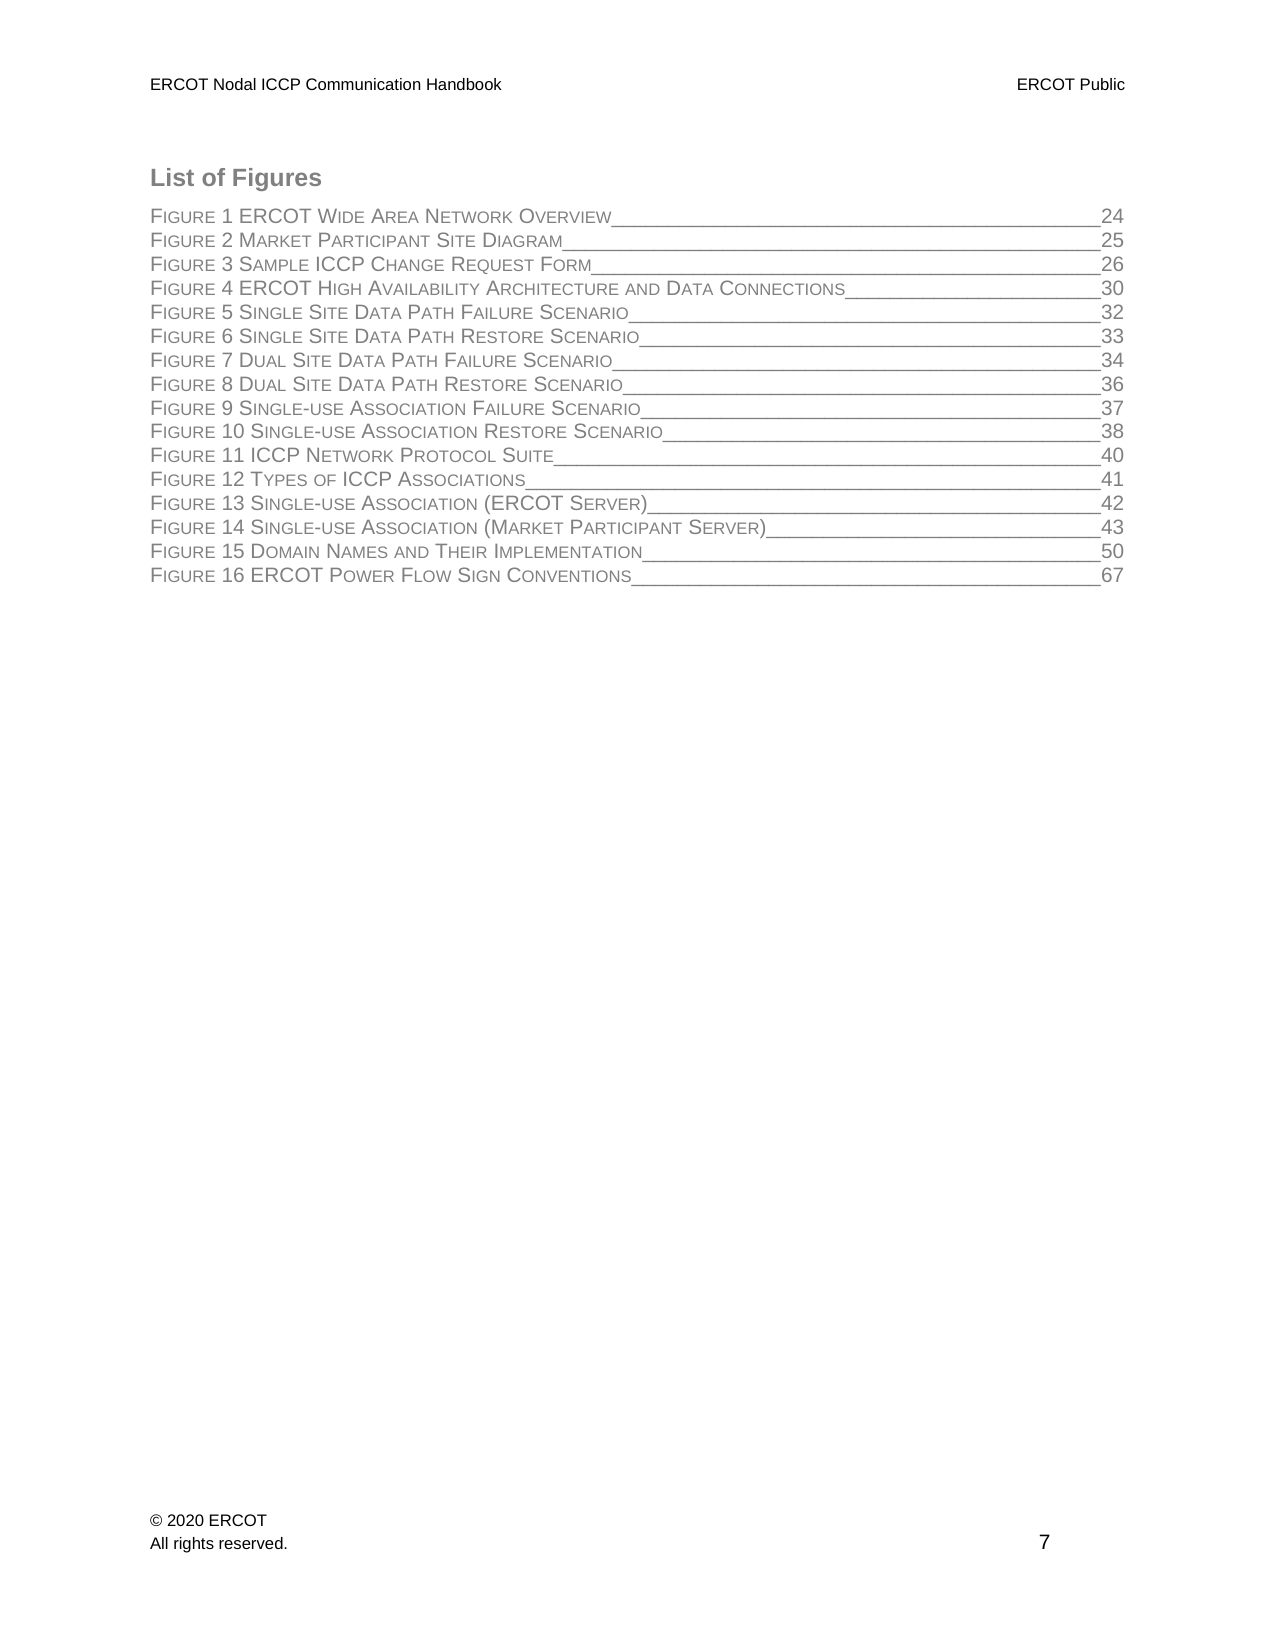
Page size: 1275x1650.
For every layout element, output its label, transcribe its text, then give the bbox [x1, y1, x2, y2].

text Figure 11 ICCP Network Protocol Suite 40 [150, 443, 1125, 467]
text Figure 8 Dual Site Data Path Restore Scenario 36 [150, 371, 1125, 395]
text List of Figures [150, 162, 1125, 191]
text Figure 5 Single Site Data Path Failure Scenario 32 [150, 299, 1125, 323]
text Figure 7 Dual Site Data Path Failure Scenario 34 [150, 347, 1125, 371]
text Figure 10 Single-use Association Restore Scenario 38 [150, 419, 1125, 443]
text Figure 1 ERCOT Wide Area Network Overview 24 [150, 204, 1125, 228]
text Figure 15 Domain Names and Their Implementation 50 [150, 539, 1125, 563]
text Figure 9 Single-use Association Failure Scenario 37 [150, 395, 1125, 419]
text Figure 6 Single Site Data Path Restore Scenario 33 [150, 323, 1125, 347]
text Figure 4 ERCOT High Availability Architecture and Data Connections 30 [150, 276, 1125, 299]
text Figure 13 Single-use Association (ERCOT Server) 42 [150, 491, 1125, 515]
text Figure 12 Types of ICCP Associations 41 [150, 467, 1125, 491]
text Figure 2 Market Participant Site Diagram 25 [150, 228, 1125, 252]
text Figure 16 ERCOT Power Flow Sign Conventions 67 [150, 563, 1125, 587]
text Figure 3 Sample ICCP Change Request Form 26 [150, 252, 1125, 276]
text Figure 14 Single-use Association (Market Participant Server) 43 [150, 515, 1125, 539]
